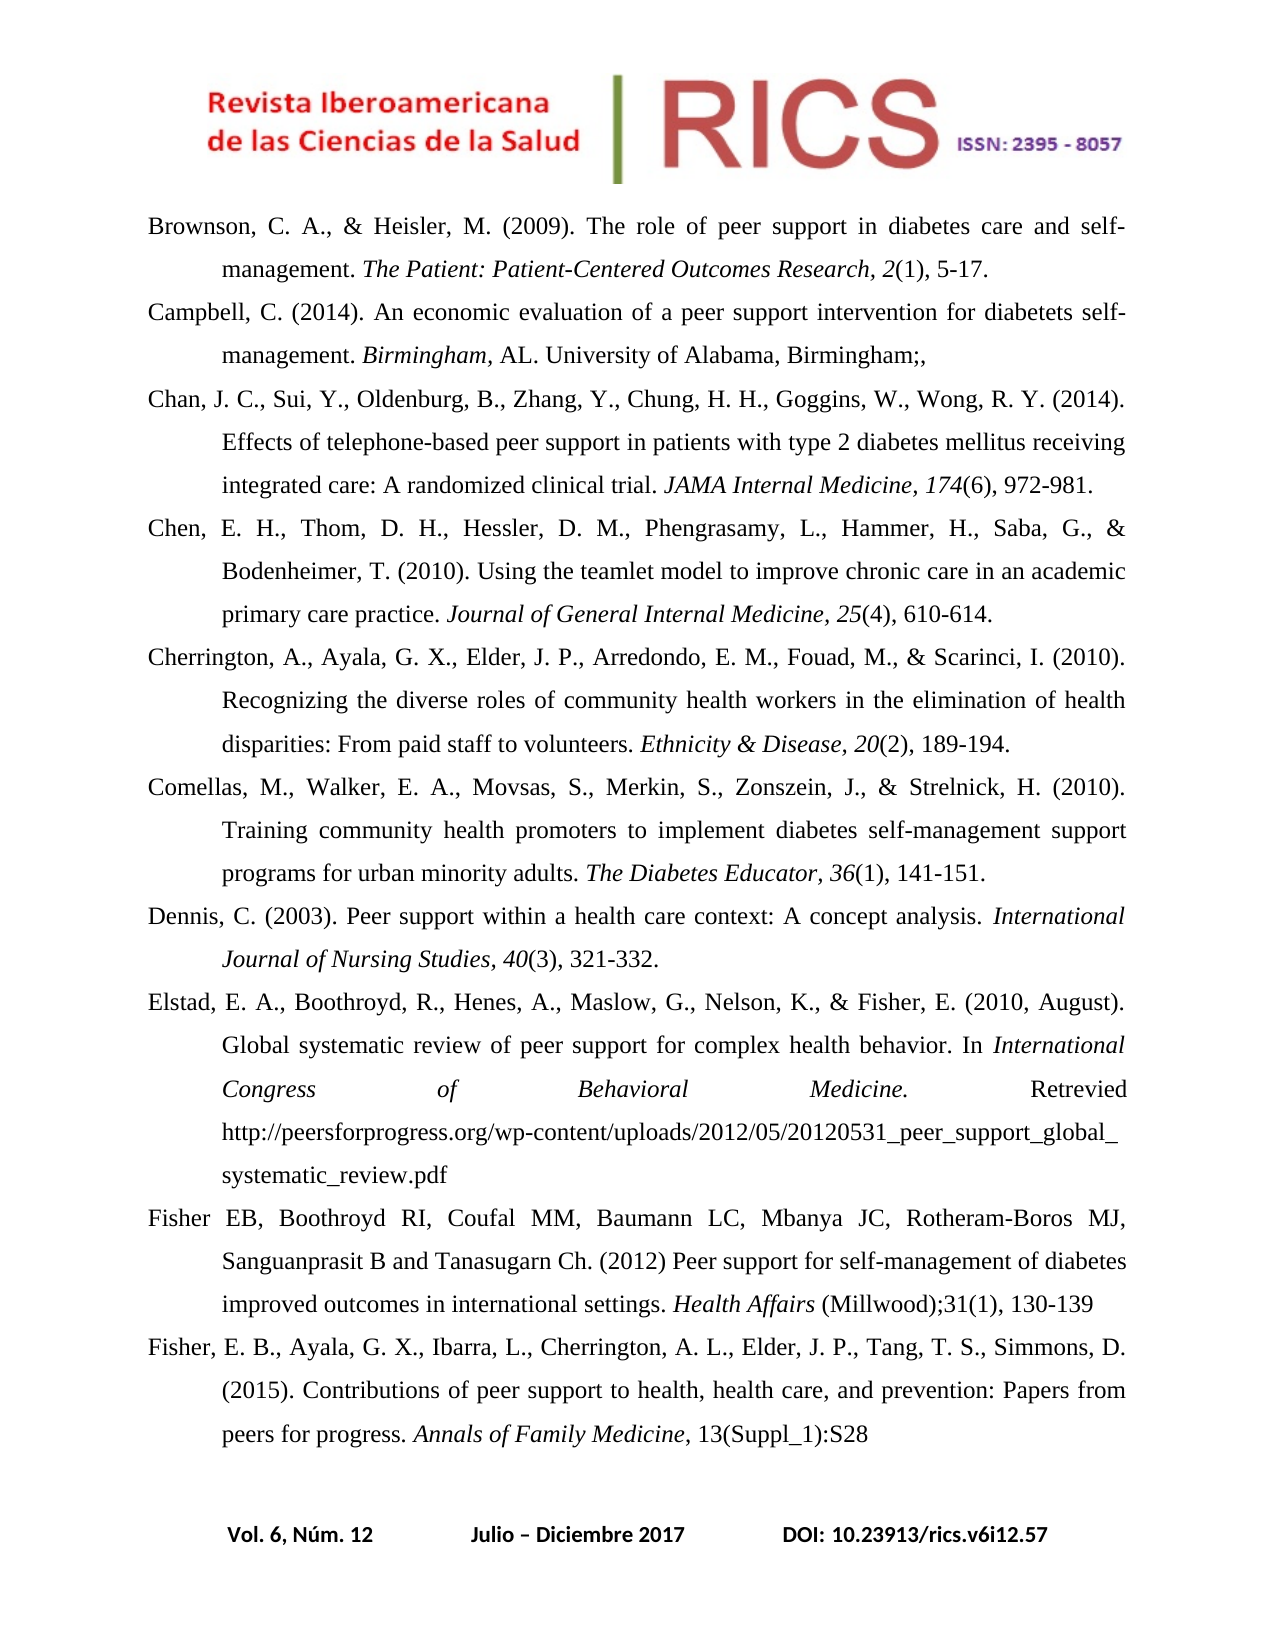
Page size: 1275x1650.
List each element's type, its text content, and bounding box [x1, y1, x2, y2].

text Elstad, E. A., Boothroyd, R., Henes, A., Maslow, G., Nelson, K., & Fisher, E. (2010, August). Global systematic review of peer support for complex health behavior. In International Congress of Behavioral Medicine. Retrevied http://peersforprogress.org/wp-content/uploads/2012/05/20120531_peer_support_global_systematic_review.pdf [148, 987, 1127, 1189]
text Dennis, C. (2003). Peer support within a health care context: A concept analysis. International Journal of Nursing Studies, 40(3), 321-332. [148, 901, 1127, 973]
text Chan, J. C., Sui, Y., Oldenburg, B., Zhang, Y., Chung, H. H., Goggins, W., Wong, R. Y. (2014). Effects of telephone-based peer support in patients with type 2 diabetes mellitus receiving integrated care: A randomized clinical trial. JAMA Internal Medicine, 174(6), 972-981. [148, 384, 1127, 499]
text Chen, E. H., Thom, D. H., Hessler, D. M., Phengrasamy, L., Hammer, H., Saba, G., & Bodenheimer, T. (2010). Using the teamlet model to improve chronic care in an academic primary care practice. Journal of General Internal Medicine, 25(4), 610-614. [148, 513, 1127, 628]
picture [207, 73, 1128, 184]
text Cherrington, A., Ayala, G. X., Elder, J. P., Arredondo, E. M., Fouad, M., & Scarinci, I. (2010). Recognizing the diverse roles of community health workers in the elimination of health disparities: From paid staff to volunteers. Ethnicity & Disease, 20(2), 189-194. [148, 642, 1127, 757]
text Fisher EB, Boothroyd RI, Coufal MM, Baumann LC, Mbanya JC, Rotheram-Boros MJ, Sanguanprasit B and Tanasugarn Ch. (2012) Peer support for self-management of diabetes improved outcomes in international settings. Health Affairs (Millwood);31(1), 130-139 [148, 1203, 1127, 1318]
text Fisher, E. B., Ayala, G. X., Ibarra, L., Cherrington, A. L., Elder, J. P., Tang, T. S., Simmons, D. (2015). Contributions of peer support to health, health care, and prevention: Papers from peers for progress. Annals of Family Medicine, 13(Suppl_1):S28 [148, 1332, 1127, 1447]
text Comellas, M., Walker, E. A., Movsas, S., Merkin, S., Zonszein, J., & Strelnick, H. (2010). Training community health promoters to implement diabetes self-management support programs for urban minority adults. The Diabetes Educator, 36(1), 141-151. [148, 772, 1127, 887]
text Brownson, C. A., & Heisler, M. (2009). The role of peer support in diabetes care and self-management. The Patient: Patient-Centered Outcomes Research, 2(1), 5-17. [148, 211, 1127, 283]
text Campbell, C. (2014). An economic evaluation of a peer support intervention for diabetets self-management. Birmingham, AL. University of Alabama, Birmingham;, [148, 297, 1127, 369]
